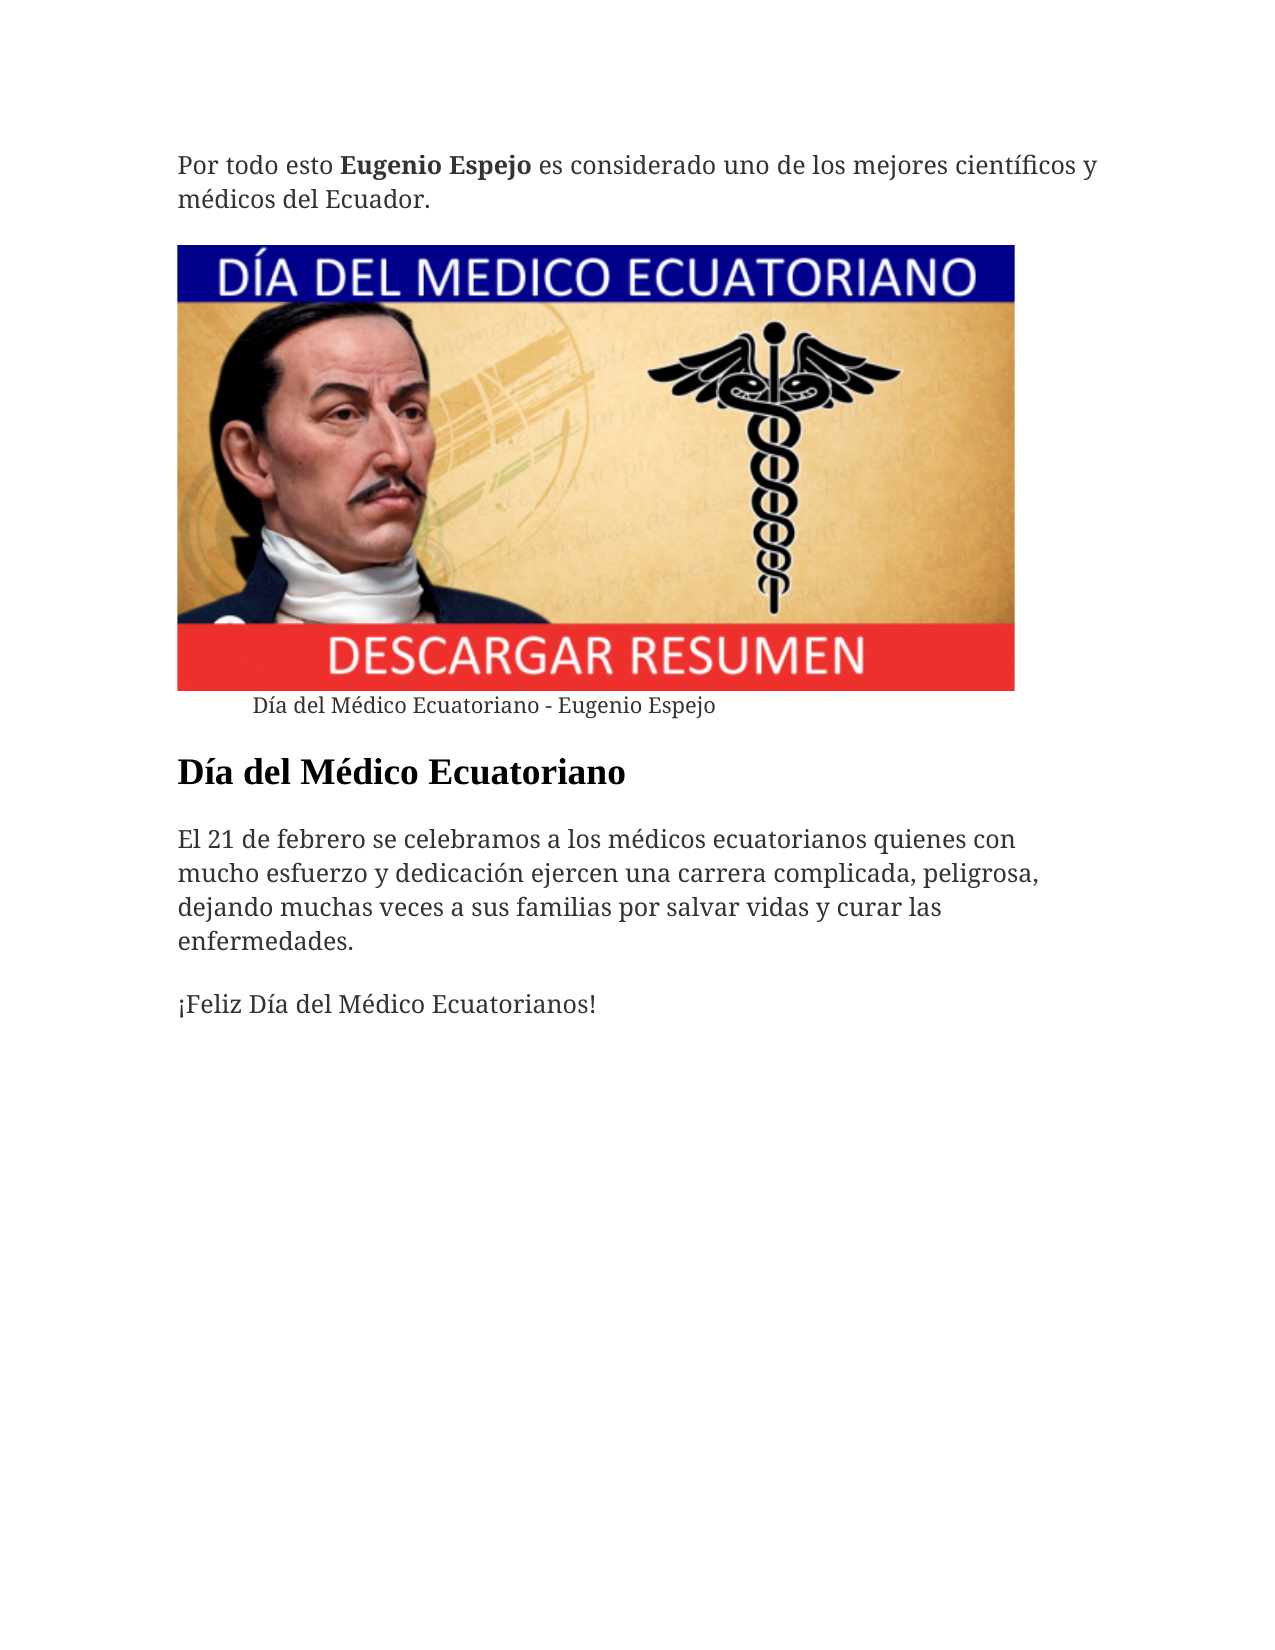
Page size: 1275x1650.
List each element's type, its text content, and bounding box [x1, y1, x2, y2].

text El 21 de febrero se celebramos a los médicos ecuatorianos quienes con mucho esfuerzo y dedicación ejercen una carrera complicada, peligrosa, dejando muchas veces a sus familias por salvar vidas y curar las enfermedades. [177, 821, 1098, 958]
text ¡Feliz Día del Médico Ecuatorianos! [177, 987, 1098, 1021]
text Por todo esto Eugenio Espejo es considerado uno de los mejores científicos y médicos del Ecuador. [177, 148, 1098, 216]
picture [177, 245, 1015, 691]
text Día del Médico Ecuatoriano - Eugenio Espejo [252, 690, 1098, 720]
subtitle Día del Médico Ecuatoriano [177, 749, 1098, 792]
